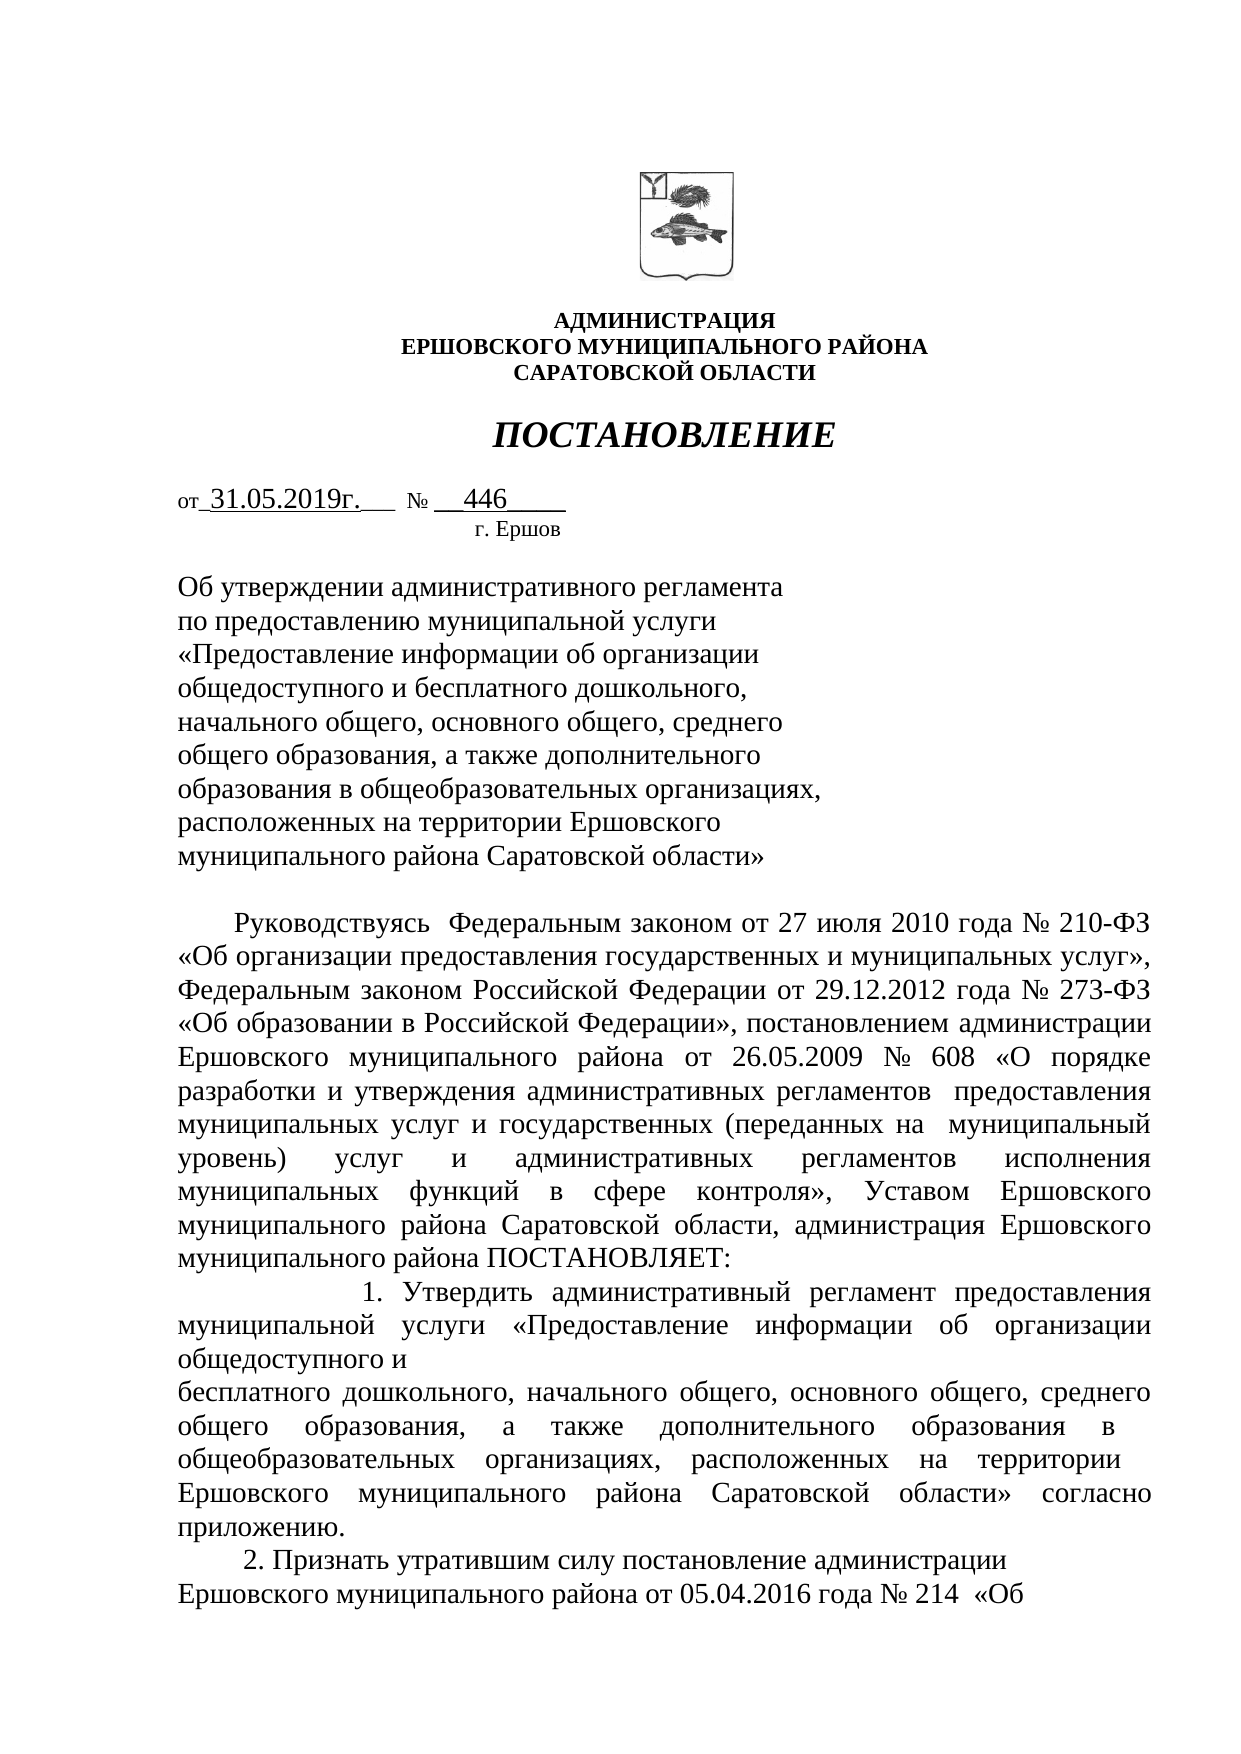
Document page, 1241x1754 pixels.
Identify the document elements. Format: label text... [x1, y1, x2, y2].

text г. Ершов [177, 515, 1152, 541]
text общего образования, а также дополнительного [177, 737, 1152, 771]
text САРАТОВСКОЙ ОБЛАСТИ [177, 359, 1152, 386]
text Руководствуясь Федеральным законом от 27 июля ода № 210-ФЗ «Об организации предоставления государственных и муниципальных услуг», Федеральным законом Российской Федерации от 29.12.2012 года № 273-ФЗ «Об образовании в Российской Федерации», постановлением администрации Ершовского муниципального района от 26.05.2009 № 608 «О порядке разработки и утверждения административных регламентов предоставления муниципальных услуг и государственных (переданных на муниципальный уровень) услуг и административных регламентов исполнения муниципальных функций в сфере контроля», Уставом Ершовского муниципального района Саратовской области, администрация Ершовского муниципального района ПОСТАНОВЛЯЕТ: [177, 905, 1152, 1274]
picture [639, 172, 734, 281]
text 1. Утвердить административный регламент предоставления муниципальной услуги «Предоставление информации об организации общедоступного и [177, 1274, 1152, 1374]
text муниципального района Саратовской области» [177, 838, 1152, 871]
text расположенных на территории Ершовского [177, 804, 1152, 838]
text Об утверждении административного регламента [177, 569, 1152, 603]
text ЕРШОВСКОГО МУНИЦИПАЛЬНОГО РАЙОНА [177, 333, 1152, 359]
text АДМИНИСТРАЦИЯ [177, 307, 1152, 333]
text «Предоставление информации об организации [177, 637, 1152, 670]
text образования в общеобразовательных организациях, [177, 771, 1152, 804]
text бесплатного дошкольного, начального общего, основного общего, среднего общего образования, а также дополнительного образования в общеобразовательных организациях, расположенных на территории Ершовского муниципального района Саратовской области» согласно приложению. [177, 1374, 1152, 1542]
text ПОСТАНОВЛЕНИЕ [177, 412, 1152, 455]
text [177, 1542, 1152, 1609]
text от_31.05.2019г.___ № __446____ [177, 482, 1152, 515]
text начального общего, основного общего, среднего [177, 704, 1152, 737]
text общедоступного и бесплатного дошкольного, [177, 670, 1152, 704]
text по предоставлению муниципальной услуги [177, 603, 1152, 637]
